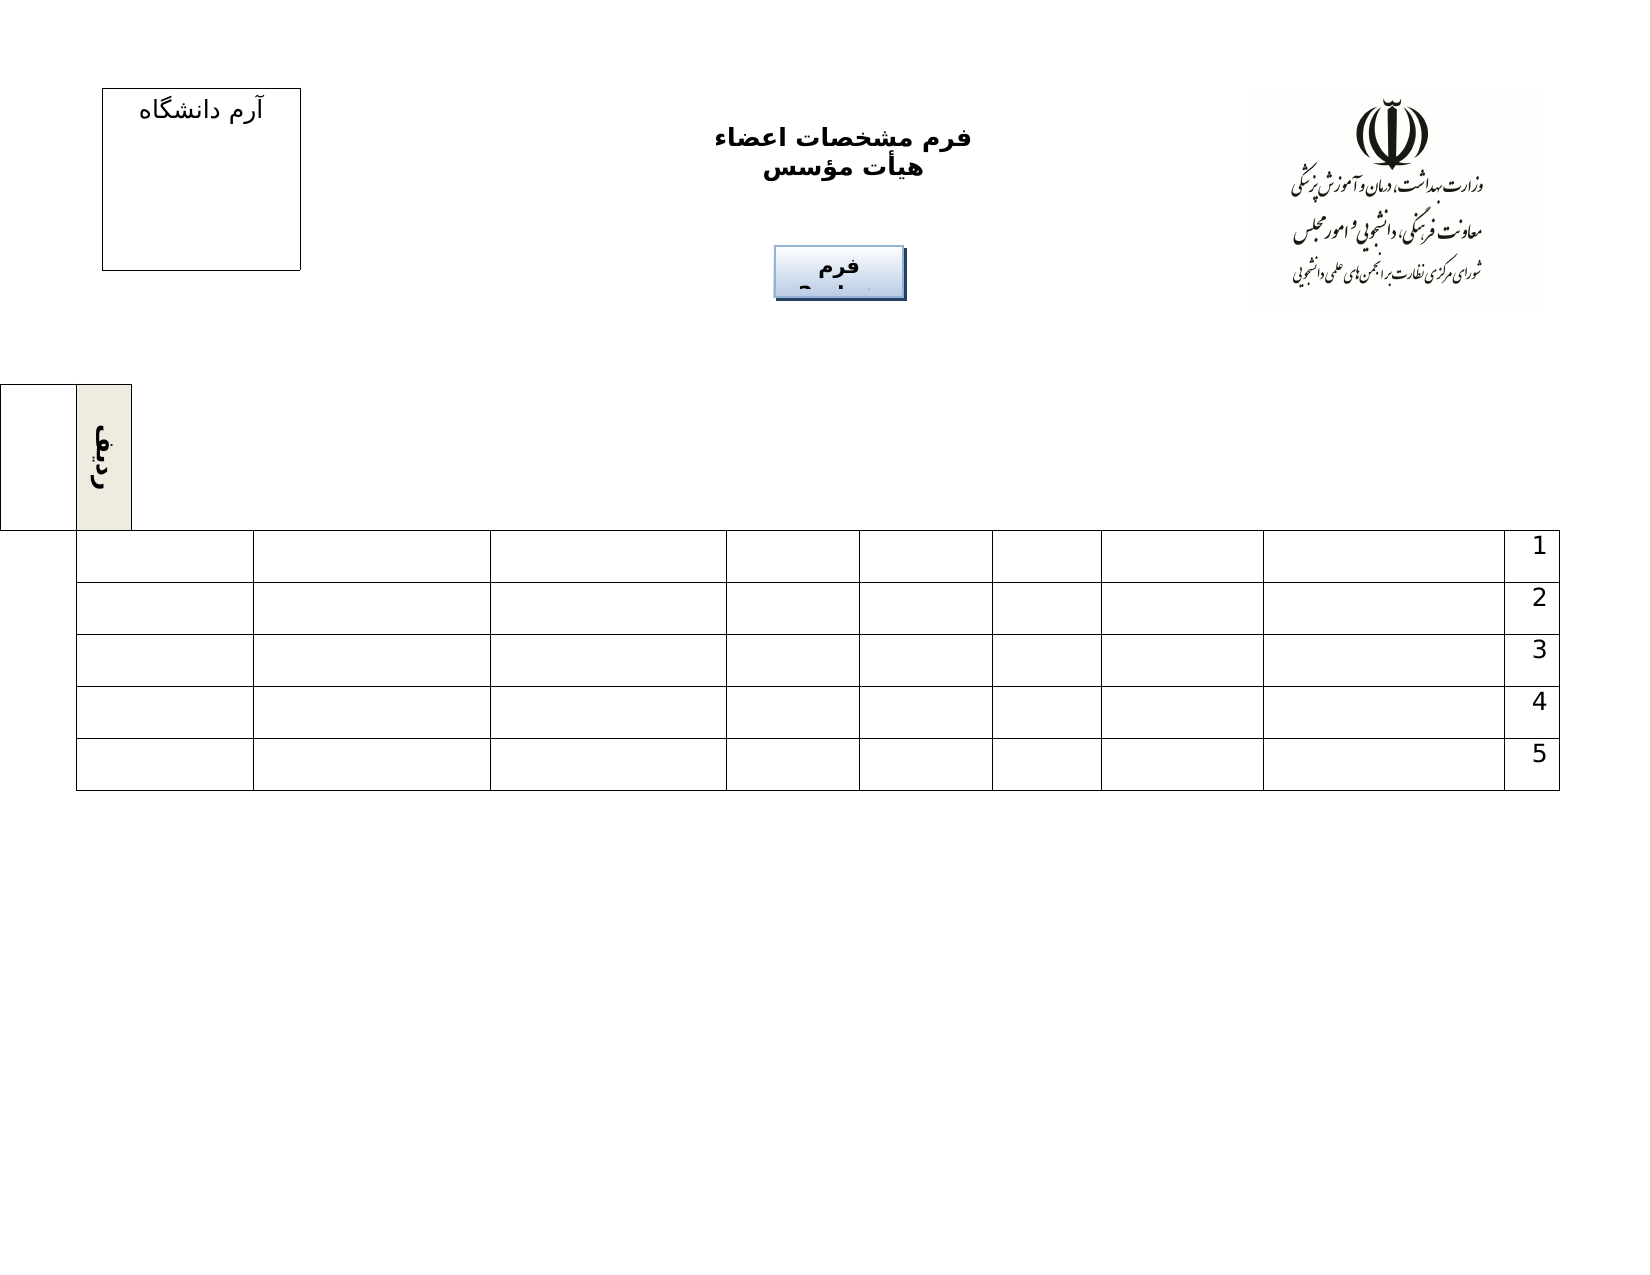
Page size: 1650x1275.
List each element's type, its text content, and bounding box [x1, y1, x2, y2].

table_cell [254, 687, 490, 738]
table_cell [993, 531, 1101, 582]
table_cell [491, 687, 726, 738]
table_cell [254, 739, 490, 790]
table_cell [1264, 635, 1504, 686]
table_cell [491, 583, 726, 634]
table_cell 3 [1505, 635, 1559, 686]
table_cell [860, 583, 992, 634]
table_cell [727, 687, 859, 738]
table_cell 5 [1505, 739, 1559, 790]
table_cell [993, 635, 1101, 686]
table_cell [491, 531, 726, 582]
table_cell [77, 687, 253, 738]
table_cell [254, 531, 490, 582]
table_cell [254, 583, 490, 634]
table_cell [77, 531, 253, 582]
table_cell [1264, 583, 1504, 634]
table_cell [1264, 531, 1504, 582]
table_cell [77, 739, 253, 790]
table_cell [993, 583, 1101, 634]
table_cell [860, 739, 992, 790]
picture [1252, 93, 1542, 312]
table_cell [77, 583, 253, 634]
table_cell [254, 635, 490, 686]
table_cell 2 [1505, 583, 1559, 634]
table_cell [1102, 635, 1263, 686]
table_cell [727, 635, 859, 686]
table_cell [993, 687, 1101, 738]
table_cell [491, 739, 726, 790]
table_cell [1102, 739, 1263, 790]
table_cell [727, 583, 859, 634]
table_cell [77, 635, 253, 686]
table_cell 1 [1505, 531, 1559, 582]
table_cell [1102, 583, 1263, 634]
table_cell [1264, 687, 1504, 738]
table_cell [1102, 531, 1263, 582]
table_cell [1102, 687, 1263, 738]
table_cell [727, 531, 859, 582]
table_cell 4 [1505, 687, 1559, 738]
table_cell [860, 687, 992, 738]
table_cell [1264, 739, 1504, 790]
table_cell [860, 635, 992, 686]
table_cell [491, 635, 726, 686]
table_cell [727, 739, 859, 790]
table_header ردیف [77, 385, 131, 530]
table_cell [860, 531, 992, 582]
table_cell [993, 739, 1101, 790]
